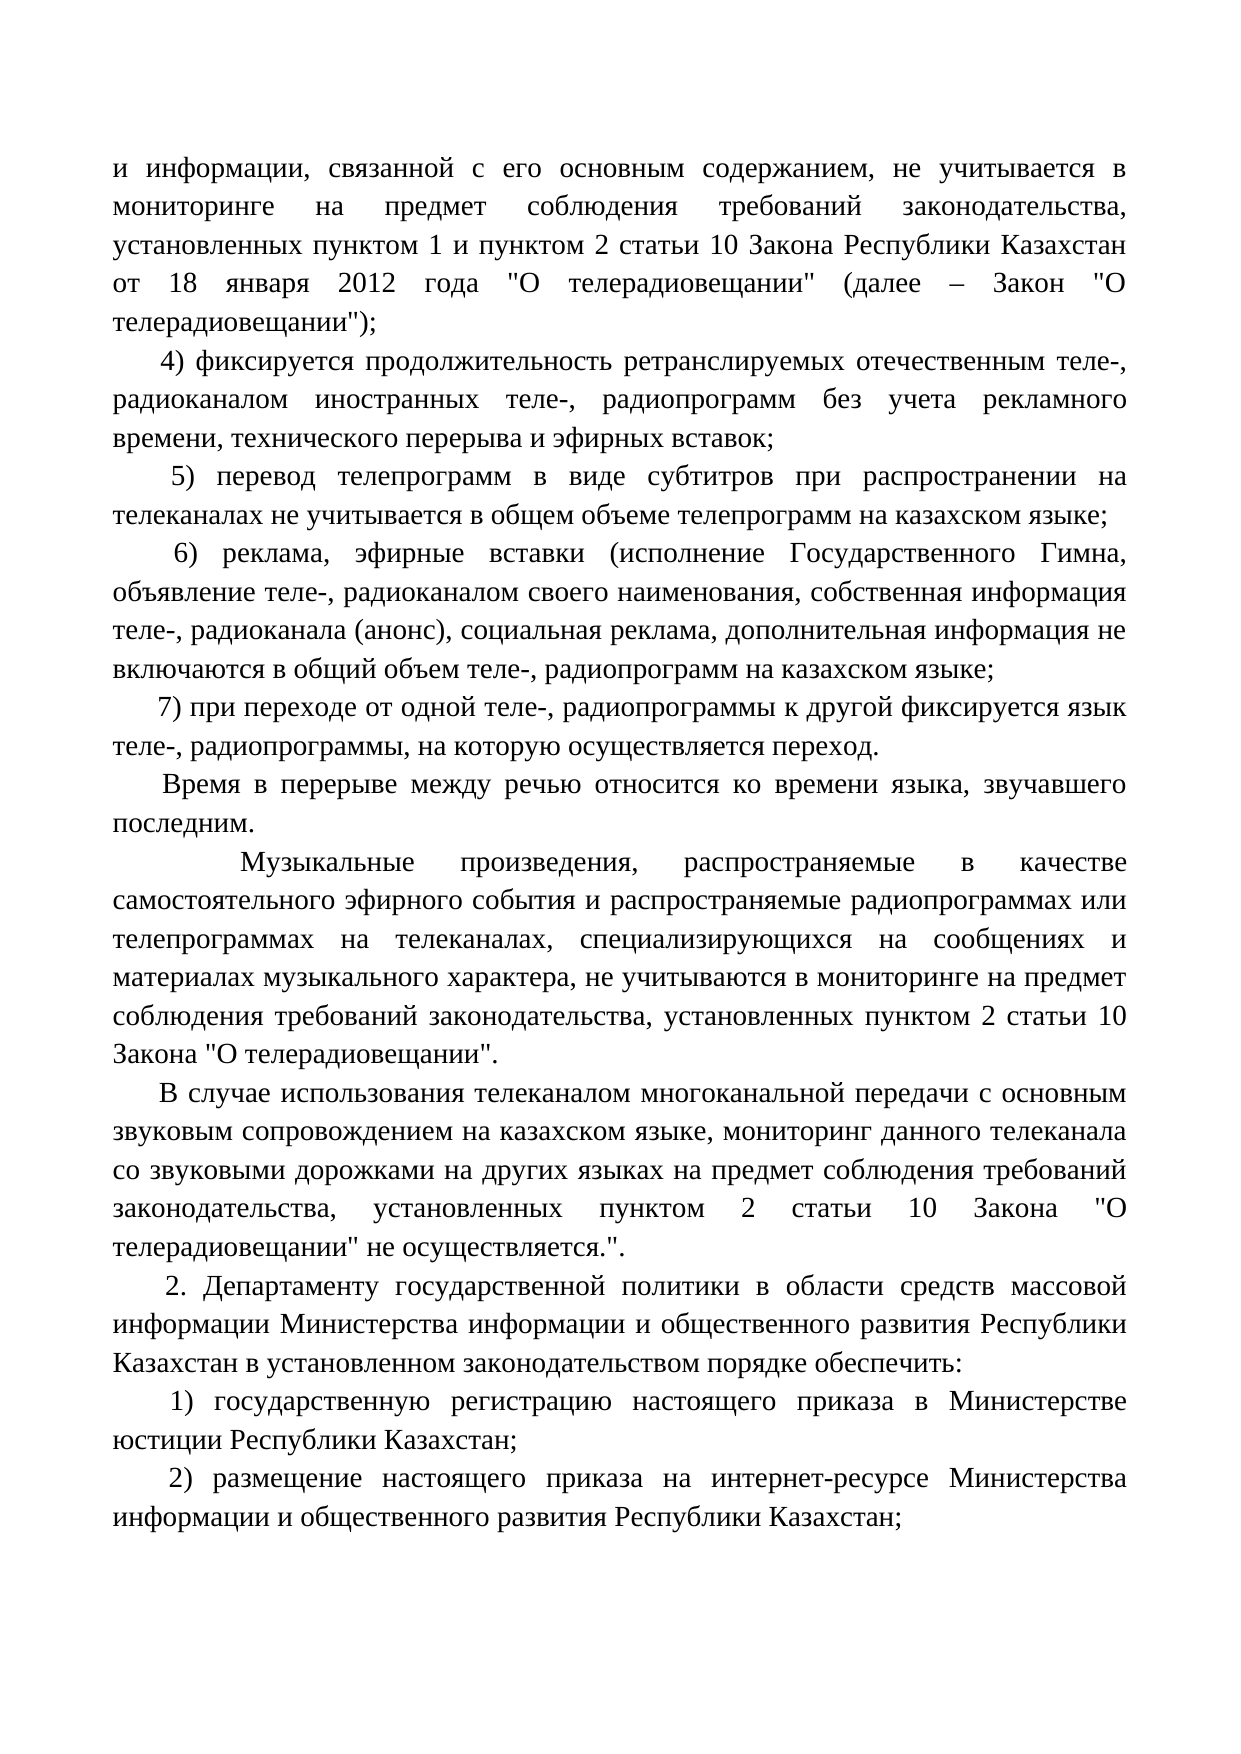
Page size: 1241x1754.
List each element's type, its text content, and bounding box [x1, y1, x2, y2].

text 2. Департаменту государственной политики в области средств массовой информации Министерства информации и общественного развития Республики Казахстан в установленном законодательством порядке обеспечить: [112, 1268, 1128, 1378]
text 2) размещение настоящего приказа на интернет-ресурсе Министерства информации и общественного развития Республики Казахстан; [112, 1460, 1128, 1532]
text Время в перерыве между речью относится ко времени языка, звучавшего последним. [112, 767, 1128, 839]
text 7) при переходе от одной теле-, радиопрограммы к другой фиксируется язык теле-, радиопрограммы, на которую осуществляется переход. [112, 689, 1128, 762]
text 1) государственную регистрацию настоящего приказа в Министерстве юстиции Республики Казахстан; [112, 1383, 1128, 1455]
text Музыкальные произведения, распространяемые в качестве самостоятельного эфирного события и распространяемые радиопрограммах или телепрограммах на телеканалах, специализирующихся на сообщениях и материалах музыкального характера, не учитываются в мониторинге на предмет соблюдения требований законодательства, установленных пунктом 2 статьи 10 Закона "О телерадиовещании". [112, 844, 1128, 1070]
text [112, 150, 1128, 338]
text 6) реклама, эфирные вставки (исполнение Государственного Гимна, объявление теле-, радиоканалом своего наименования, собственная информация теле-, радиоканала (анонс), социальная реклама, дополнительная информация не включаются в общий объем теле-, радиопрограмм на казахском языке; [112, 535, 1128, 684]
text 4) фиксируется продолжительность ретранслируемых отечественным теле-, радиоканалом иностранных теле-, радиопрограмм без учета рекламного времени, технического перерыва и эфирных вставок; [112, 343, 1128, 453]
text В случае использования телеканалом многоканальной передачи с основным звуковым сопровождением на казахском языке, мониторинг данного телеканала со звуковыми дорожками на других языках на предмет соблюдения требований законодательства, установленных пунктом 2 статьи 10 Закона "О телерадиовещании" не осуществляется.". [112, 1075, 1128, 1263]
text 5) перевод телепрограмм в виде субтитров при распространении на телеканалах не учитывается в общем объеме телепрограмм на казахском языке; [112, 458, 1128, 530]
